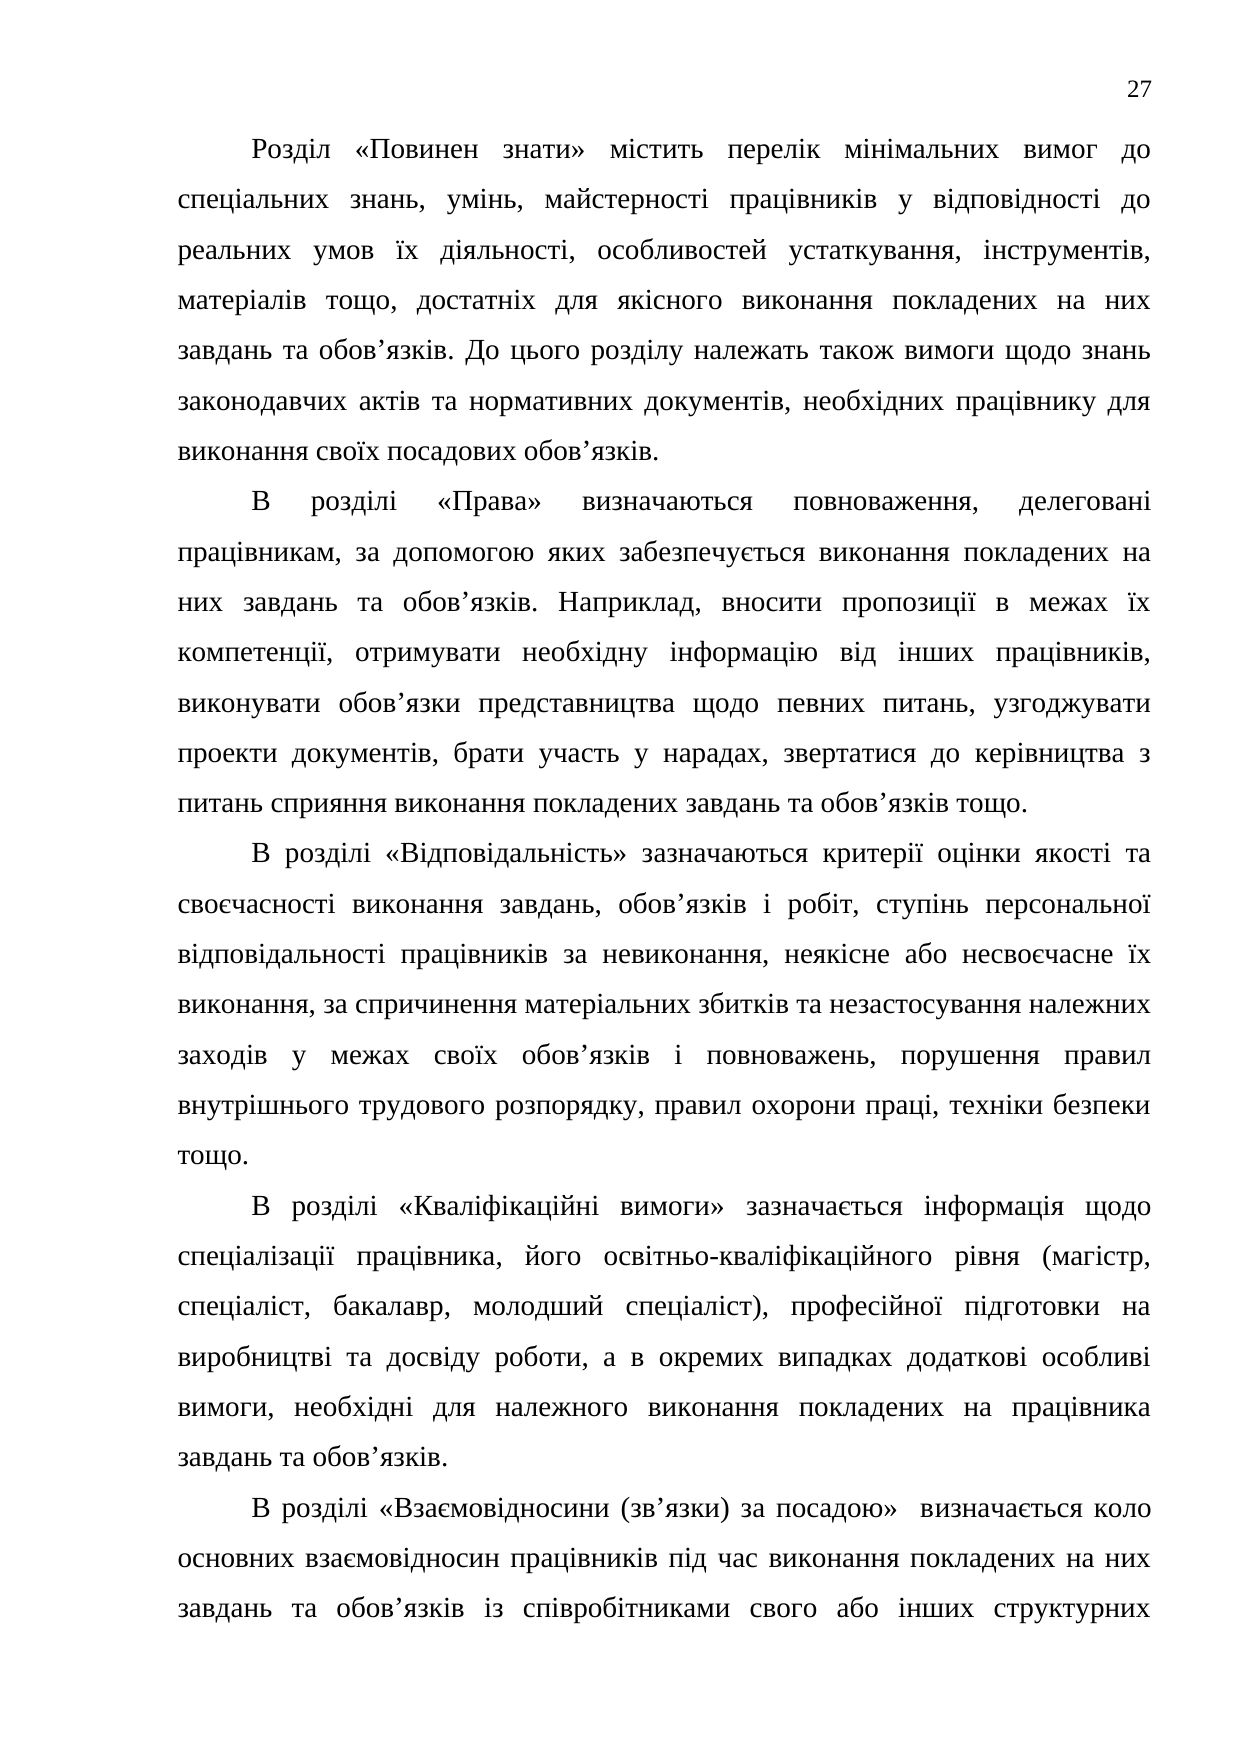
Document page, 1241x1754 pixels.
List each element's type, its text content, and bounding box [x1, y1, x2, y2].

text В розділі «Відповідальність» зазначаються критерії оцінки якості та своєчасності виконання завдань, обов’язків і робіт, ступінь персональної відповідальності працівників за невиконання, неякісне або несвоєчасне їх виконання, за спричинення матеріальних збитків та незастосування належних заходів у межах своїх обов’язків і повноважень, порушення правил внутрішнього трудового розпорядку, правил охорони праці, техніки безпеки тощо. [177, 836, 1152, 1171]
text В розділі «Кваліфікаційні вимоги» зазначається інформація щодо спеціалізації працівника, його освітньо-кваліфікаційного рівня (магістр, спеціаліст, бакалавр, молодший спеціаліст), професійної підготовки на виробництві та досвіду роботи, а в окремих випадках додаткові особливі вимоги, необхідні для належного виконання покладених на працівника завдань та обов’язків. [177, 1188, 1152, 1473]
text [177, 1490, 1152, 1624]
text В розділі «Права» визначаються повноваження, делеговані працівникам, за допомогою яких забезпечується виконання покладених на них завдань та обов’язків. Наприклад, вносити пропозиції в межах їх компетенції, отримувати необхідну інформацію від інших працівників, виконувати обов’язки представництва щодо певних питань, узгоджувати проекти документів, брати участь у нарадах, звертатися до керівництва з питань сприяння виконання покладених завдань та обов’язків тощо. [177, 483, 1152, 819]
text Розділ «Повинен знати» містить перелік мінімальних вимог до спеціальних знань, умінь, майстерності працівників у відповідності до реальних умов їх діяльності, особливостей устаткування, інструментів, матеріалів тощо, достатніх для якісного виконання покладених на них завдань та обов’язків. До цього розділу належать також вимоги щодо знань законодавчих актів та нормативних документів, необхідних працівнику для виконання своїх посадових обов’язків. [177, 131, 1152, 467]
